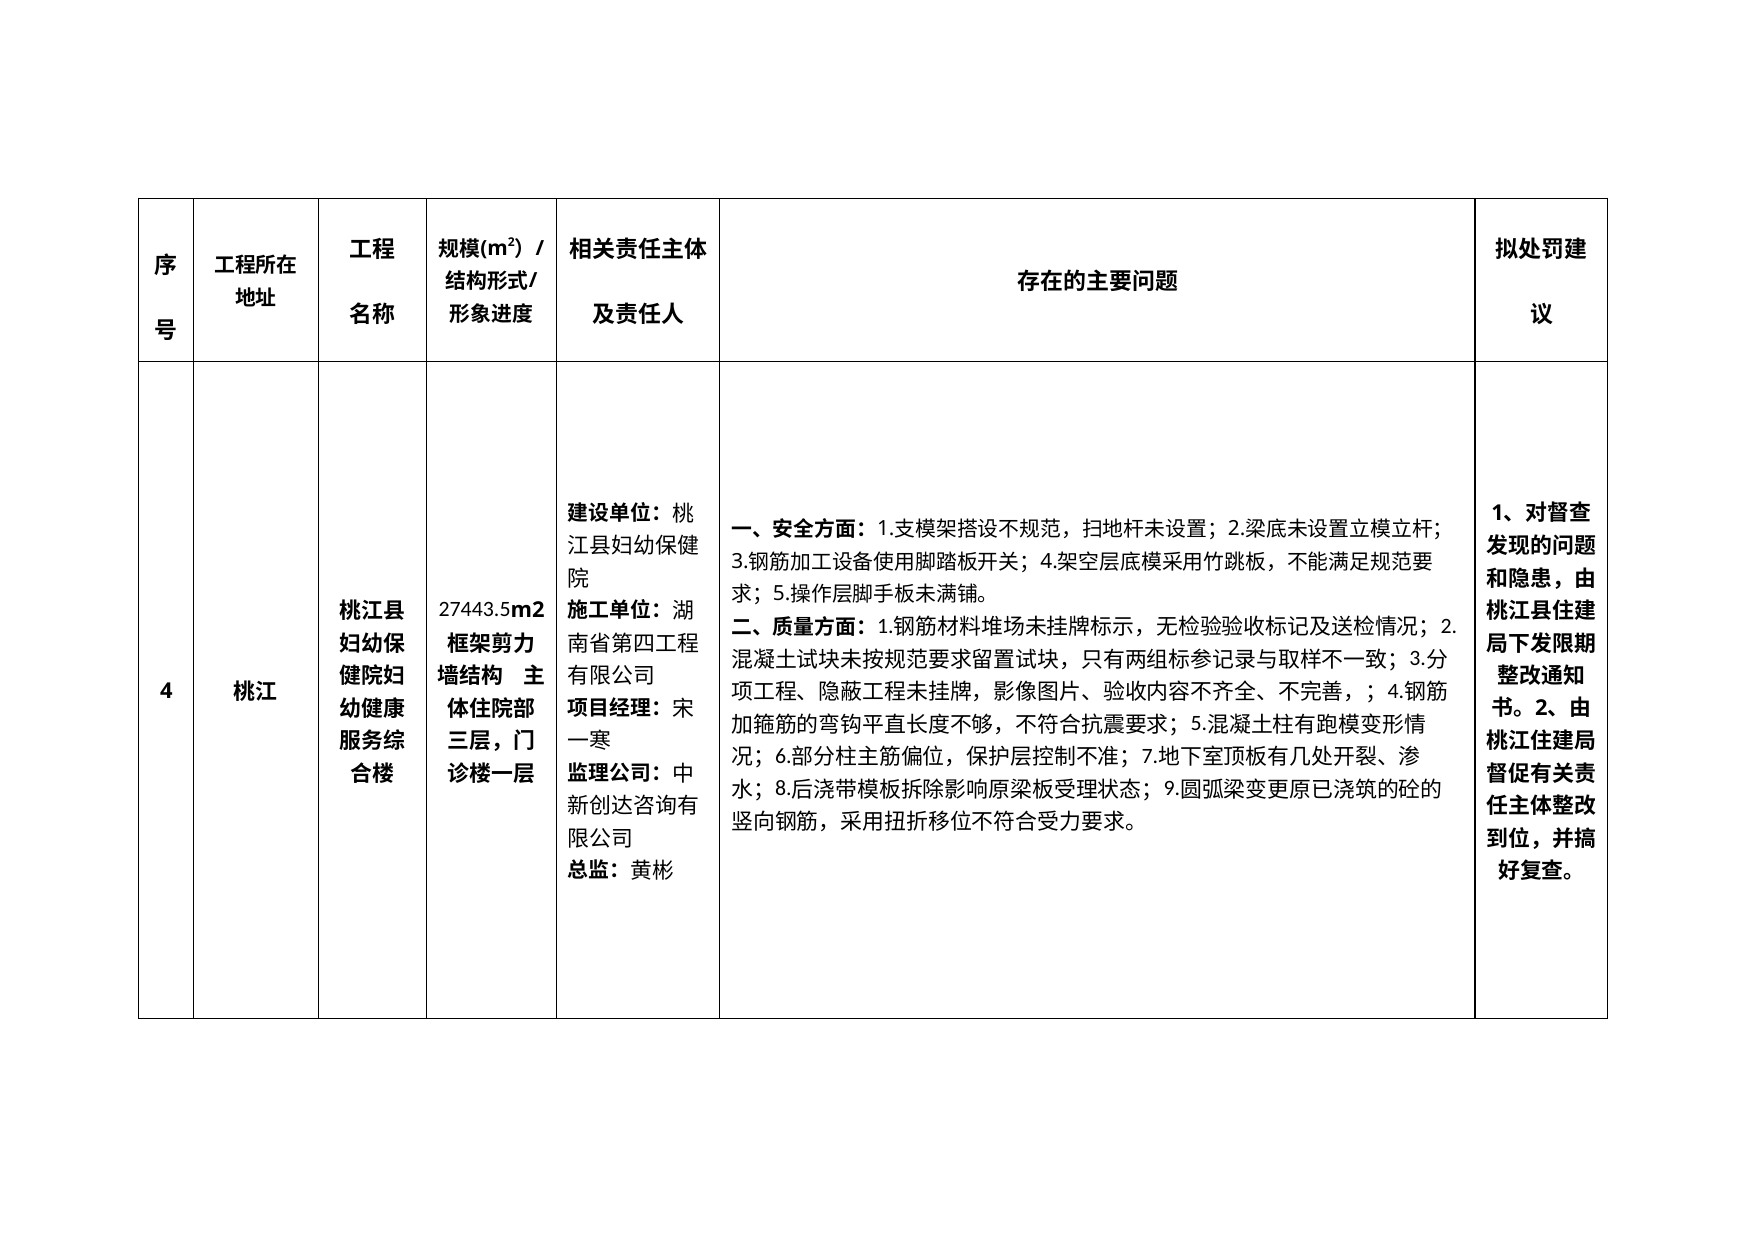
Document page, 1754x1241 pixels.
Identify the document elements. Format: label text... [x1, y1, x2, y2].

table_cell 建设单位：桃江县妇幼保健院 施工单位：湖南省第四工程有限公司 项目经理：宋一寒 监理公司：中新创达咨询有限公司 总监：黄彬 [557, 362, 719, 1018]
table_header 规模(m2）/结构形式/形象进度 [427, 199, 556, 361]
table_cell 一、安全方面：1.支模架搭设不规范，扫地杆未设置；2.梁底未设置立模立杆；3.钢筋加工设备使用脚踏板开关；4.架空层底模采用竹跳板，不能满足规范要求；5.操作层脚手板未满铺。 二、质量方面：1.钢筋材料堆场未挂牌标示，无检验验收标记及送检情况；2.混凝土试块未按规范要求留置试块，只有两组标参记录与取样不一致；3.分项工程、隐蔽工程未挂牌，影像图片、验收内容不齐全、不完善，；4.钢筋加箍筋的弯钩平直长度不够，不符合抗震要求；5.混凝土柱有跑模变形情况；6.部分柱主筋偏位，保护层控制不准；7.地下室顶板有几处开裂、渗水；8.后浇带模板拆除影响原梁板受理状态；9.圆弧梁变更原已浇筑的砼的竖向钢筋，采用扭折移位不符合受力要求。 [720, 362, 1474, 1018]
table_header 拟处罚建议 [1476, 199, 1607, 361]
table_cell 4 [139, 362, 193, 1018]
table_header 序号 [139, 199, 193, 361]
table_header 存在的主要问题 [720, 199, 1474, 361]
table_cell 桃江 [194, 362, 318, 1018]
table_header 相关责任主体 及责任人 [557, 199, 719, 361]
table_header 工程 名称 [319, 199, 426, 361]
table_cell 27443.5m2 框架剪力墙结构 主体住院部三层，门诊楼一层 [427, 362, 556, 1018]
table_cell 1、对督查发现的问题和隐患，由桃江县住建局下发限期整改通知书。2、由桃江住建局督促有关责任主体整改到位，并搞好复查。 [1476, 362, 1607, 1018]
table_cell 桃江县妇幼保健院妇幼健康服务综合楼 [319, 362, 426, 1018]
table_header 工程所在地址 [194, 199, 318, 361]
